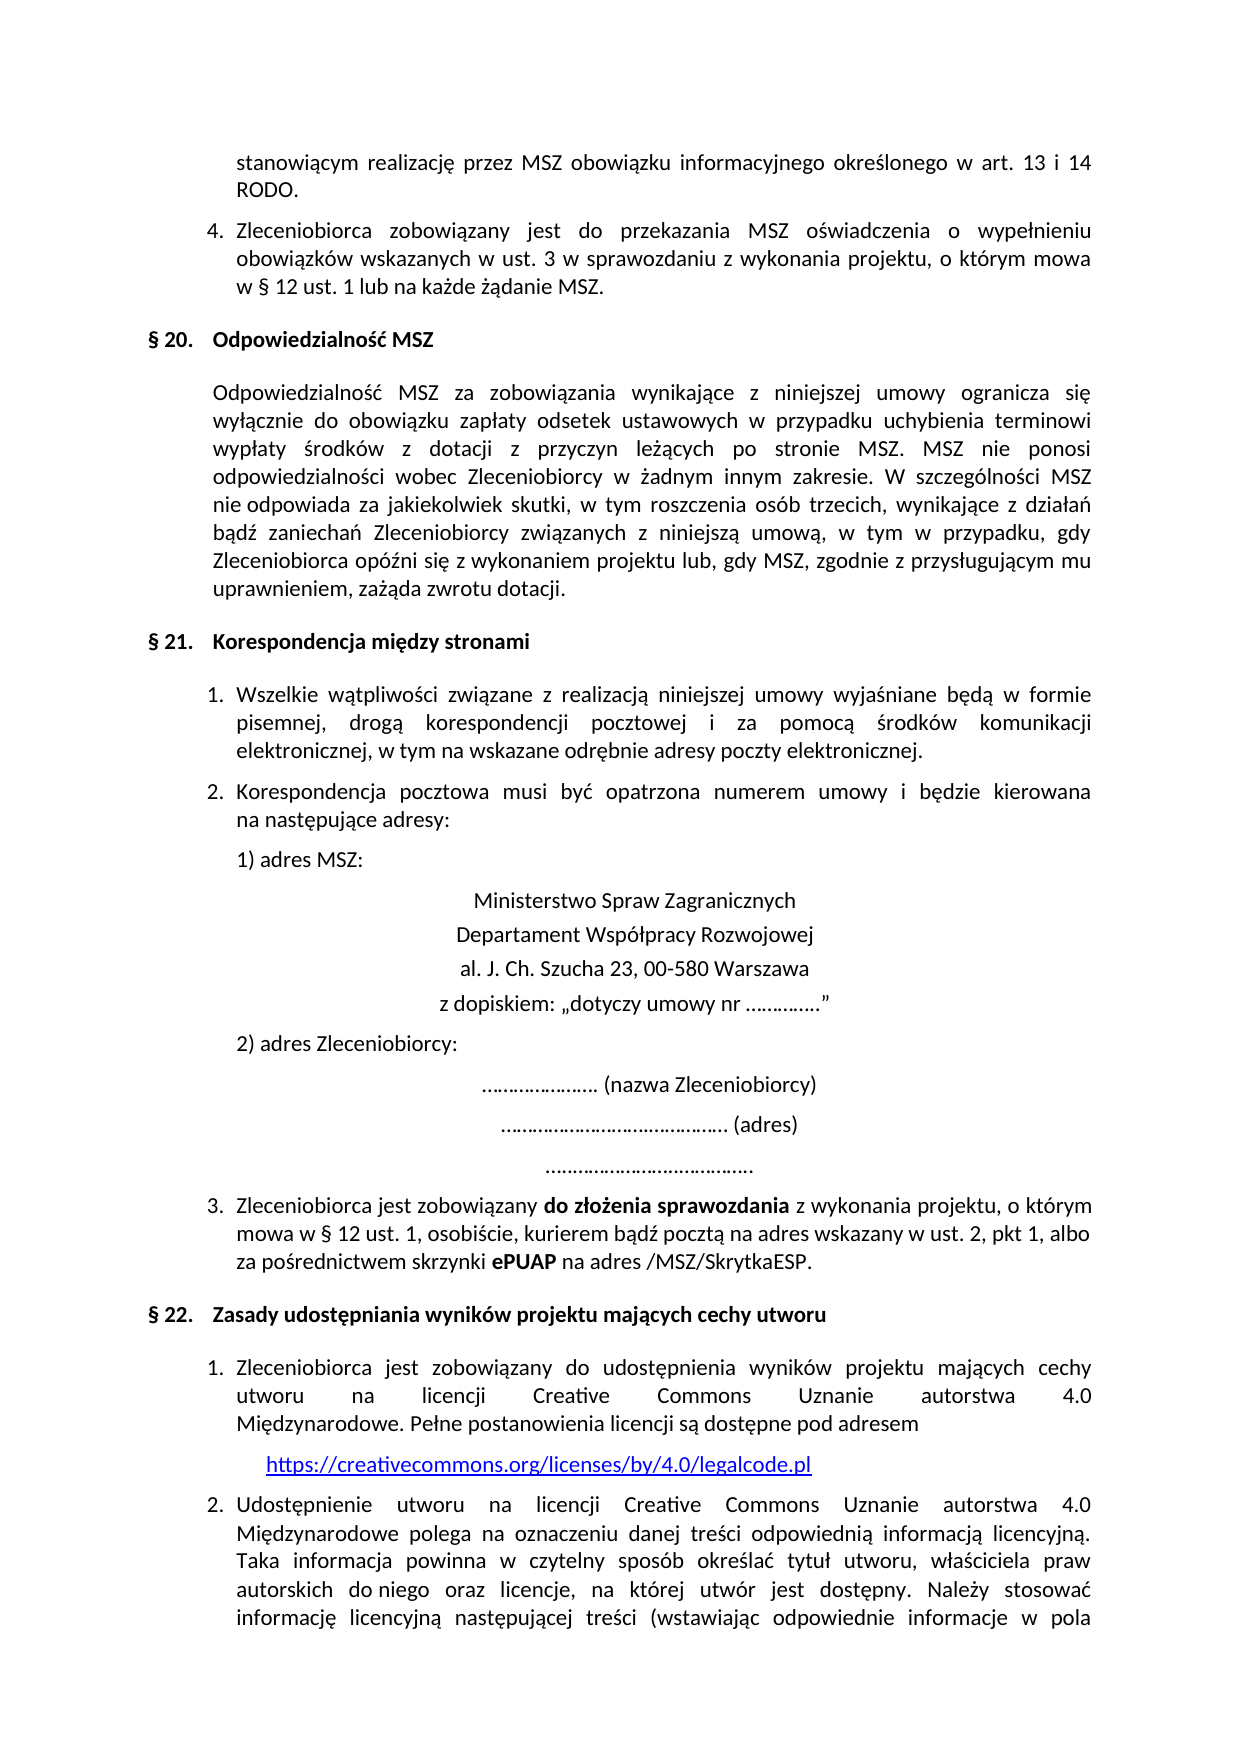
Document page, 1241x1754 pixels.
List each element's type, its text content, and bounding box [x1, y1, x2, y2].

text Korespondencja między stronami [148, 627, 1093, 655]
text Odpowiedzialność MSZ za zobowiązania wynikające z niniejszej umowy ogranicza się wyłącznie do obowiązku zapłaty odsetek ustawowych w przypadku uchybienia terminowi wypłaty środków z dotacji z przyczyn leżących po stronie MSZ. MSZ nie ponosi odpowiedzialności wobec Zleceniobiorcy w żadnym innym zakresie. W szczególności MSZ nie odpowiada za jakiekolwiek skutki, w tym roszczenia osób trzecich, wynikające z działań bądź zaniechań Zleceniobiorcy związanych z niniejszą umową, w tym w przypadku, gdy Zleceniobiorca opóźni się z wykonaniem projektu lub, gdy MSZ, zgodnie z przysługującym mu uprawnieniem, zażąda zwrotu dotacji. [213, 378, 1093, 602]
list 1) adres MSZ: [236, 846, 1093, 873]
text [207, 148, 1093, 204]
list ……………………….…………… (adres) [207, 1110, 1093, 1138]
list …..………………..………….. [207, 1151, 1093, 1179]
text Korespondencja pocztowa musi być opatrzona numerem umowy i będzie kierowana na następujące adresy: [207, 777, 1093, 833]
text Ministerstwo Spraw Zagranicznych [177, 886, 1093, 914]
text Zleceniobiorca zobowiązany jest do przekazania MSZ oświadczenia o wypełnieniu obowiązków wskazanych w ust. 3 w sprawozdaniu z wykonania projektu, o którym mowa w § 12 ust. 1 lub na każde żądanie MSZ. [207, 216, 1093, 300]
text Zleceniobiorca jest zobowiązany do złożenia sprawozdania z wykonania projektu, o którym mowa w § 12 ust. 1, osobiście, kurierem bądź pocztą na adres wskazany w ust. 2, pkt 1, albo za pośrednictwem skrzynki ePUAP na adres /MSZ/SkrytkaESP. [207, 1191, 1093, 1276]
text z dopiskiem: „dotyczy umowy nr …………..” [177, 989, 1093, 1017]
text Zleceniobiorca jest zobowiązany do udostępnienia wyników projektu mających cechy utworu na licencji Creative Commons Uznanie autorstwa 4.0 Międzynarodowe. Pełne postanowienia licencji są dostępne pod adresem [207, 1353, 1093, 1438]
text Wszelkie wątpliwości związane z realizacją niniejszej umowy wyjaśniane będą w formie pisemnej, drogą korespondencji pocztowej i za pomocą środków komunikacji elektronicznej, w tym na wskazane odrębnie adresy poczty elektronicznej. [207, 680, 1093, 764]
text Departament Współpracy Rozwojowej [177, 920, 1093, 948]
list 2) adres Zleceniobiorcy: [236, 1029, 1093, 1057]
list https://creativecommons.org/licenses/by/4.0/legalcode.pl [266, 1450, 1093, 1478]
text Zasady udostępniania wyników projektu mających cechy utworu [148, 1301, 1093, 1328]
list …………………. (nazwa Zleceniobiorcy) [207, 1070, 1093, 1098]
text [207, 1491, 1093, 1631]
text al. J. Ch. Szucha 23, 00-580 Warszawa [177, 954, 1093, 983]
text Odpowiedzialność MSZ [148, 325, 1093, 353]
